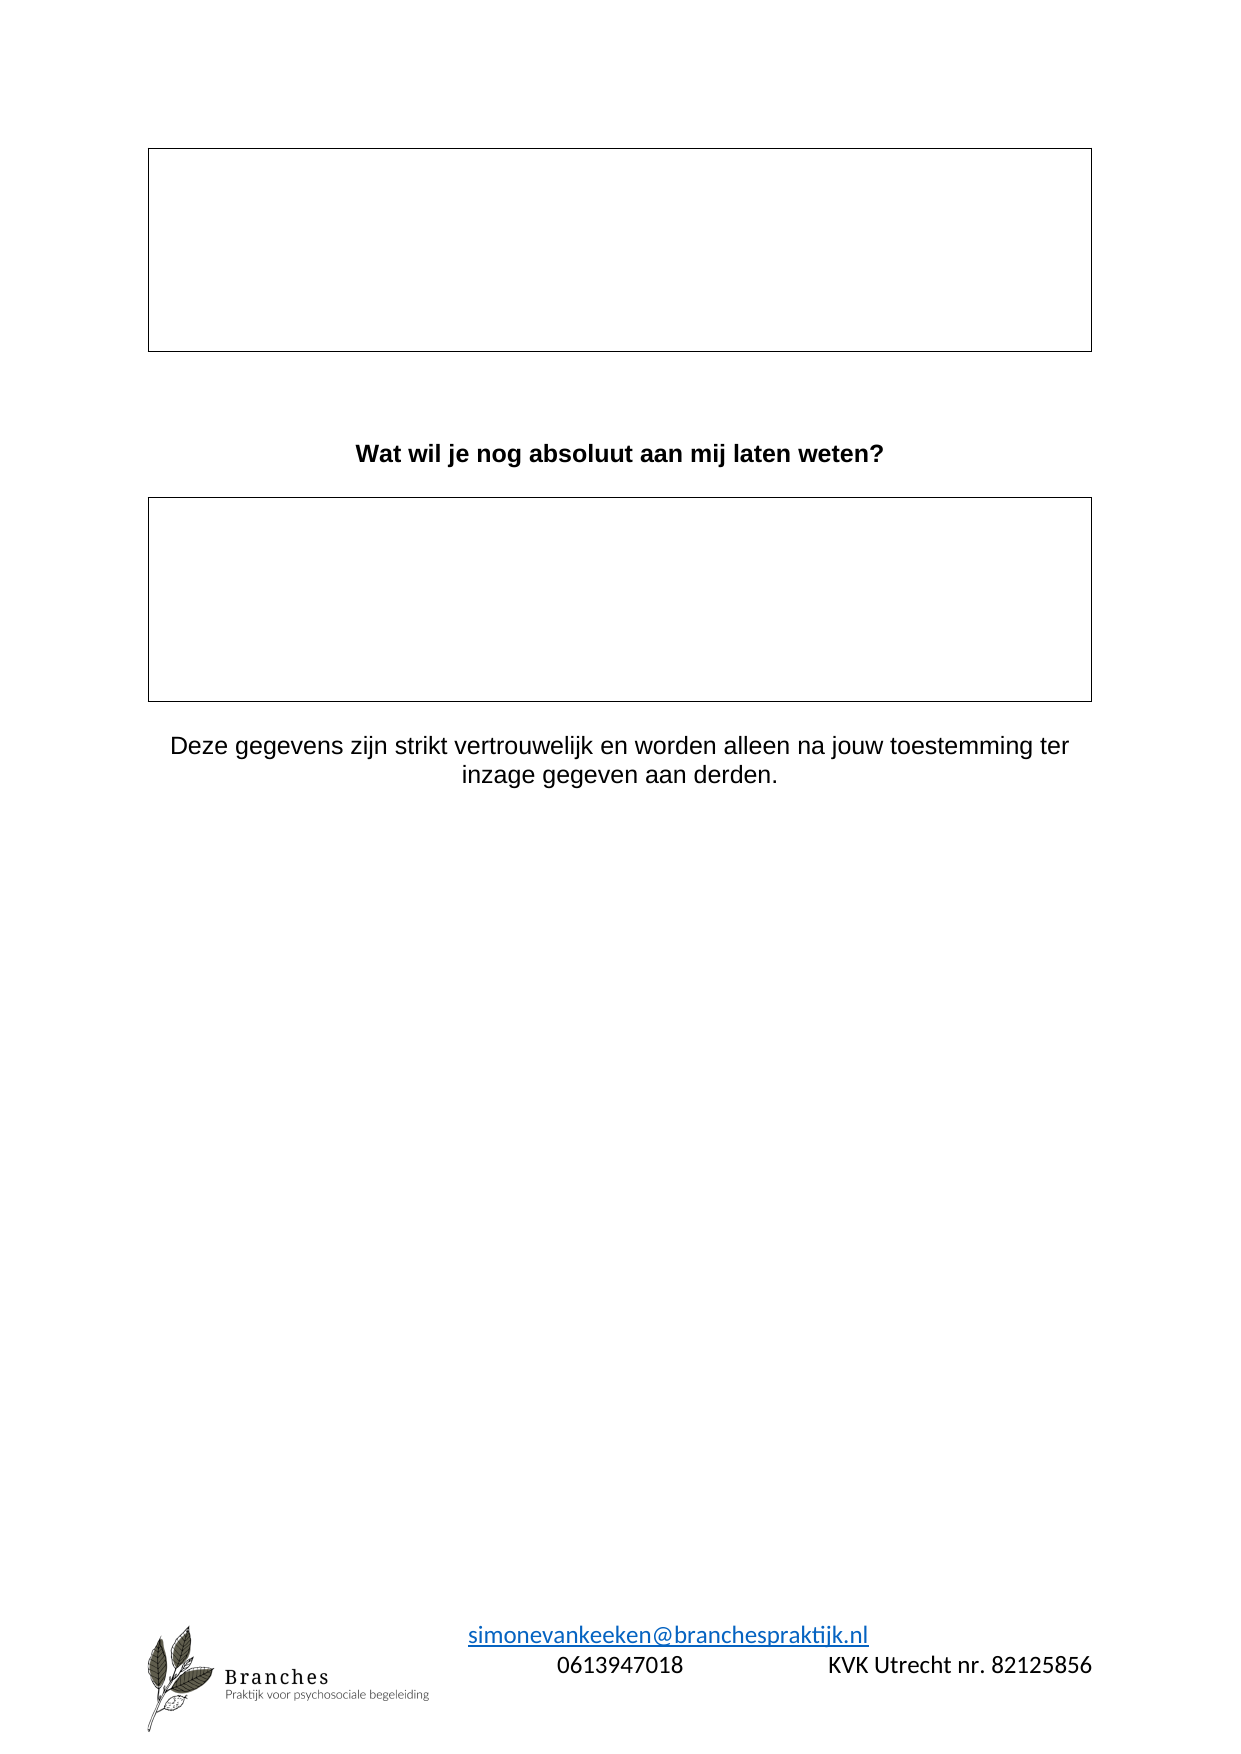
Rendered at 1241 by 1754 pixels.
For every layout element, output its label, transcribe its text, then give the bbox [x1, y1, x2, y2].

table_header [149, 149, 1091, 351]
picture [148, 1618, 429, 1740]
table_header [149, 498, 1091, 701]
text Wat wil je nog absoluut aan mij laten weten? [148, 439, 1093, 468]
text Deze gegevens zijn strikt vertrouwelijk en worden alleen na jouw toestemming ter inzage gegeven aan derden. [148, 731, 1093, 788]
